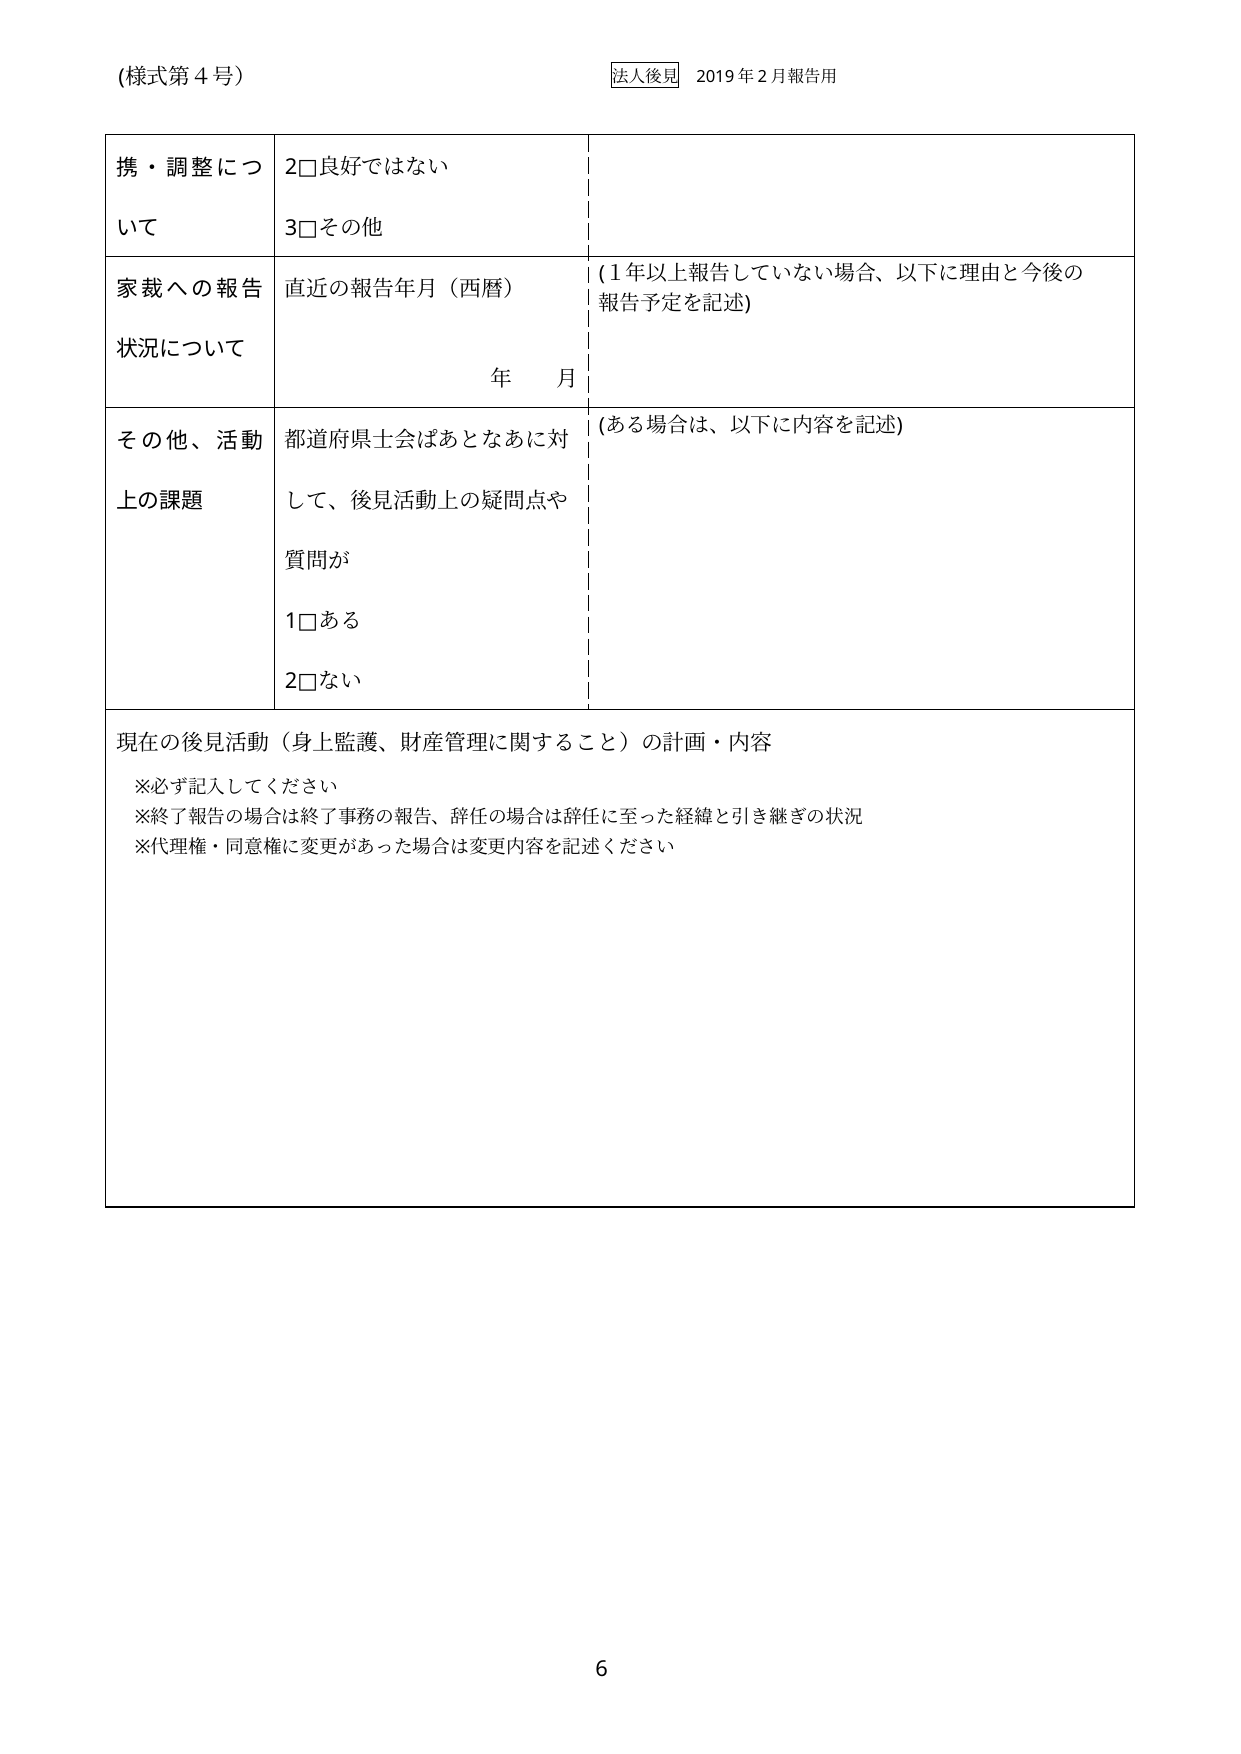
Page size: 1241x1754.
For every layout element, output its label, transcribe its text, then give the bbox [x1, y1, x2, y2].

table_cell (ある場合は、以下に内容を記述) [588, 408, 1134, 709]
table_cell (１年以上報告していない場合、以下に理由と今後の 報告予定を記述) [588, 257, 1134, 407]
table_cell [588, 135, 1134, 256]
table_cell 現在の後見活動（身上監護、財産管理に関すること）の計画・内容 ※必ず記入してください ※終了報告の場合は終了事務の報告、辞任の場合は辞任に至った経緯と引き継ぎの状況 ※代理権・同意権に変更があった場合は変更内容を記述ください [106, 710, 1134, 1206]
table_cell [275, 135, 588, 256]
table_cell 都道府県士会ぱあとなあに対して、後見活動上の疑問点や質問が 1□ある 2□ない [275, 408, 588, 709]
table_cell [106, 135, 274, 256]
table_cell 家裁への報告状況について [106, 257, 274, 407]
table_cell その他、活動上の課題 [106, 408, 274, 709]
table_cell 直近の報告年月（西暦） 年 月 [275, 257, 588, 407]
